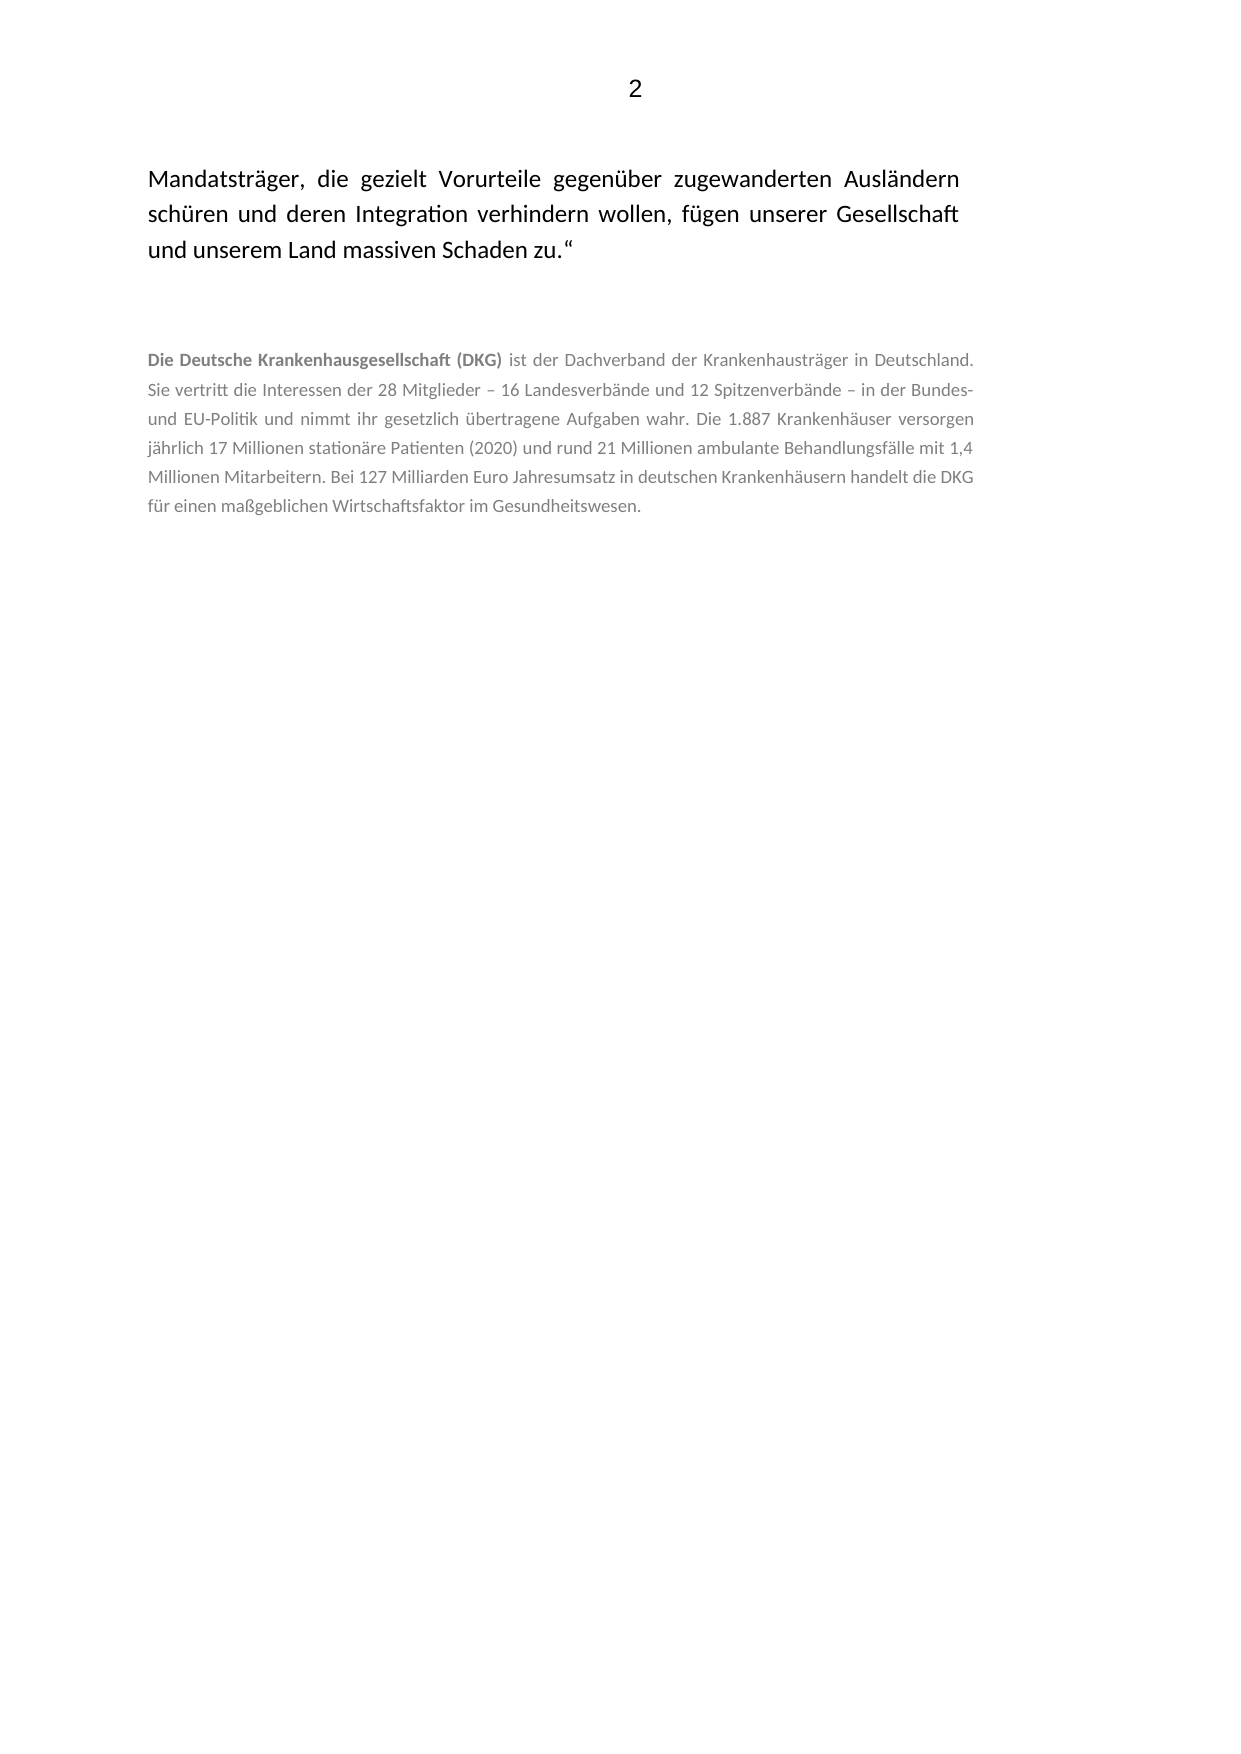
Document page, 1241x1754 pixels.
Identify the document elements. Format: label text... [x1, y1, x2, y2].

text Die Deutsche Krankenhausgesellschaft (DKG) ist der Dachverband der Krankenhausträger in Deutschland. Sie vertritt die Interessen der 28 Mitglieder – 16 Landesverbände und 12 Spitzenverbände – in der Bundes- und EU-Politik und nimmt ihr gesetzlich übertragene Aufgaben wahr. Die 1.887 Krankenhäuser versorgen jährlich 17 Millionen stationäre Patienten (2020) und rund 21 Millionen ambulante Behandlungsfälle mit 1,4 Millionen Mitarbeitern. Bei 127 Milliarden Euro Jahresumsatz in deutschen Krankenhäusern handelt die DKG für einen maßgeblichen Wirtschaftsfaktor im Gesundheitswesen. [148, 342, 975, 517]
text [148, 159, 960, 265]
